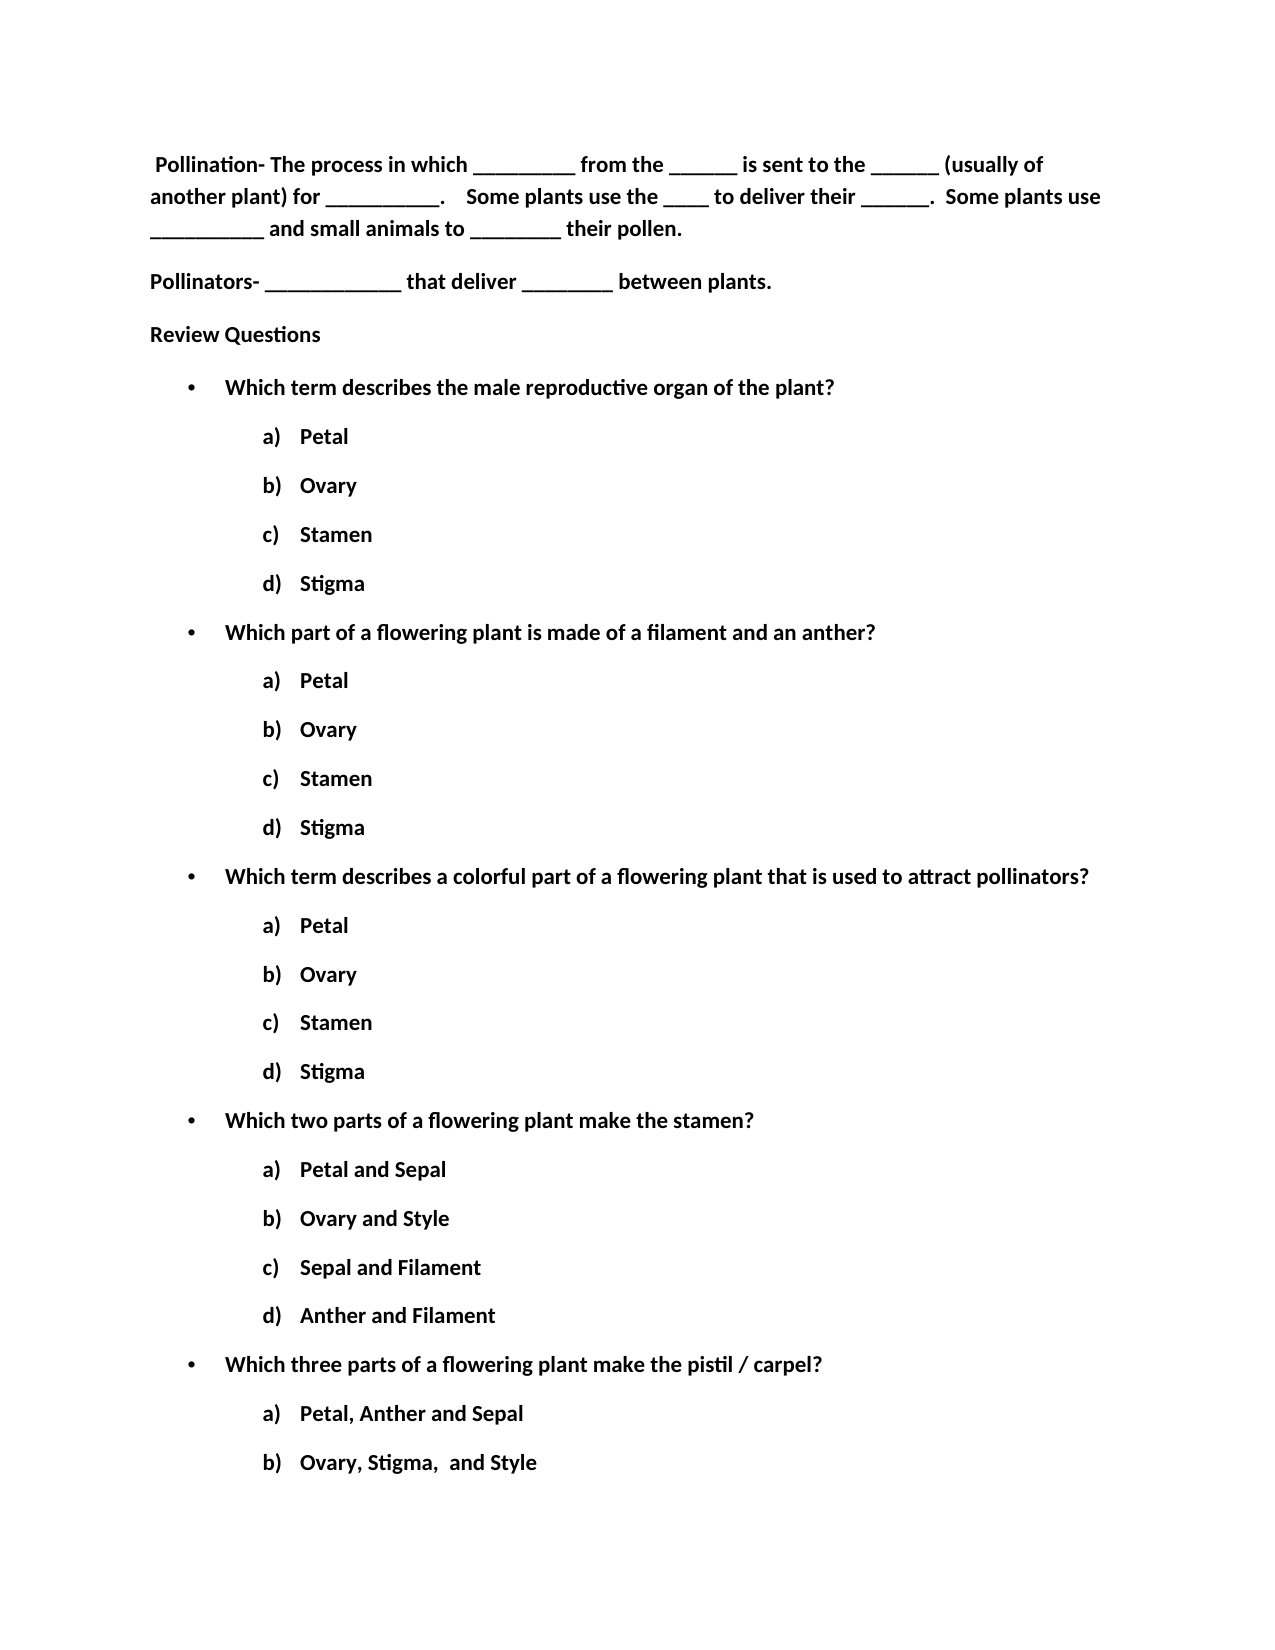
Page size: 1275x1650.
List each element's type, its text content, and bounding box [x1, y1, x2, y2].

list Petal [262, 911, 1125, 939]
list Stigma [262, 1057, 1125, 1085]
list Stigma [262, 813, 1125, 841]
list Stamen [262, 1008, 1125, 1037]
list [187, 1351, 1125, 1378]
list Which term describes a colorful part of a flowering plant that is used to attract pollinators? [187, 862, 1125, 890]
list Ovary and Style [262, 1204, 1125, 1232]
list Which term describes the male reproductive organ of the plant? [187, 373, 1125, 401]
list Petal [262, 667, 1125, 694]
list Stamen [262, 520, 1125, 548]
text Review Questions [150, 320, 1125, 348]
list Ovary [262, 715, 1125, 743]
list Stamen [262, 764, 1125, 792]
text Pollinators- ____________ that deliver ________ between plants. [150, 267, 1125, 295]
text Pollination- The process in which _________ from the ______ is sent to the ______ (usually of another plant) for __________. Some plants use the ____ to deliver their ______. Some plants use __________ and small animals to ________ their pollen. [150, 150, 1125, 242]
list Which two parts of a flowering plant make the stamen? [187, 1106, 1125, 1134]
list Stigma [262, 569, 1125, 597]
list Petal [262, 422, 1125, 450]
list Ovary [262, 960, 1125, 988]
list Petal and Sepal [262, 1155, 1125, 1183]
list Petal, Anther and Sepal [262, 1399, 1125, 1427]
list Anther and Filament [262, 1302, 1125, 1330]
list Which part of a flowering plant is made of a filament and an anther? [187, 618, 1125, 646]
list Sepal and Filament [262, 1253, 1125, 1281]
list Ovary [262, 471, 1125, 499]
list Ovary, Stigma, and Style [262, 1448, 1125, 1476]
